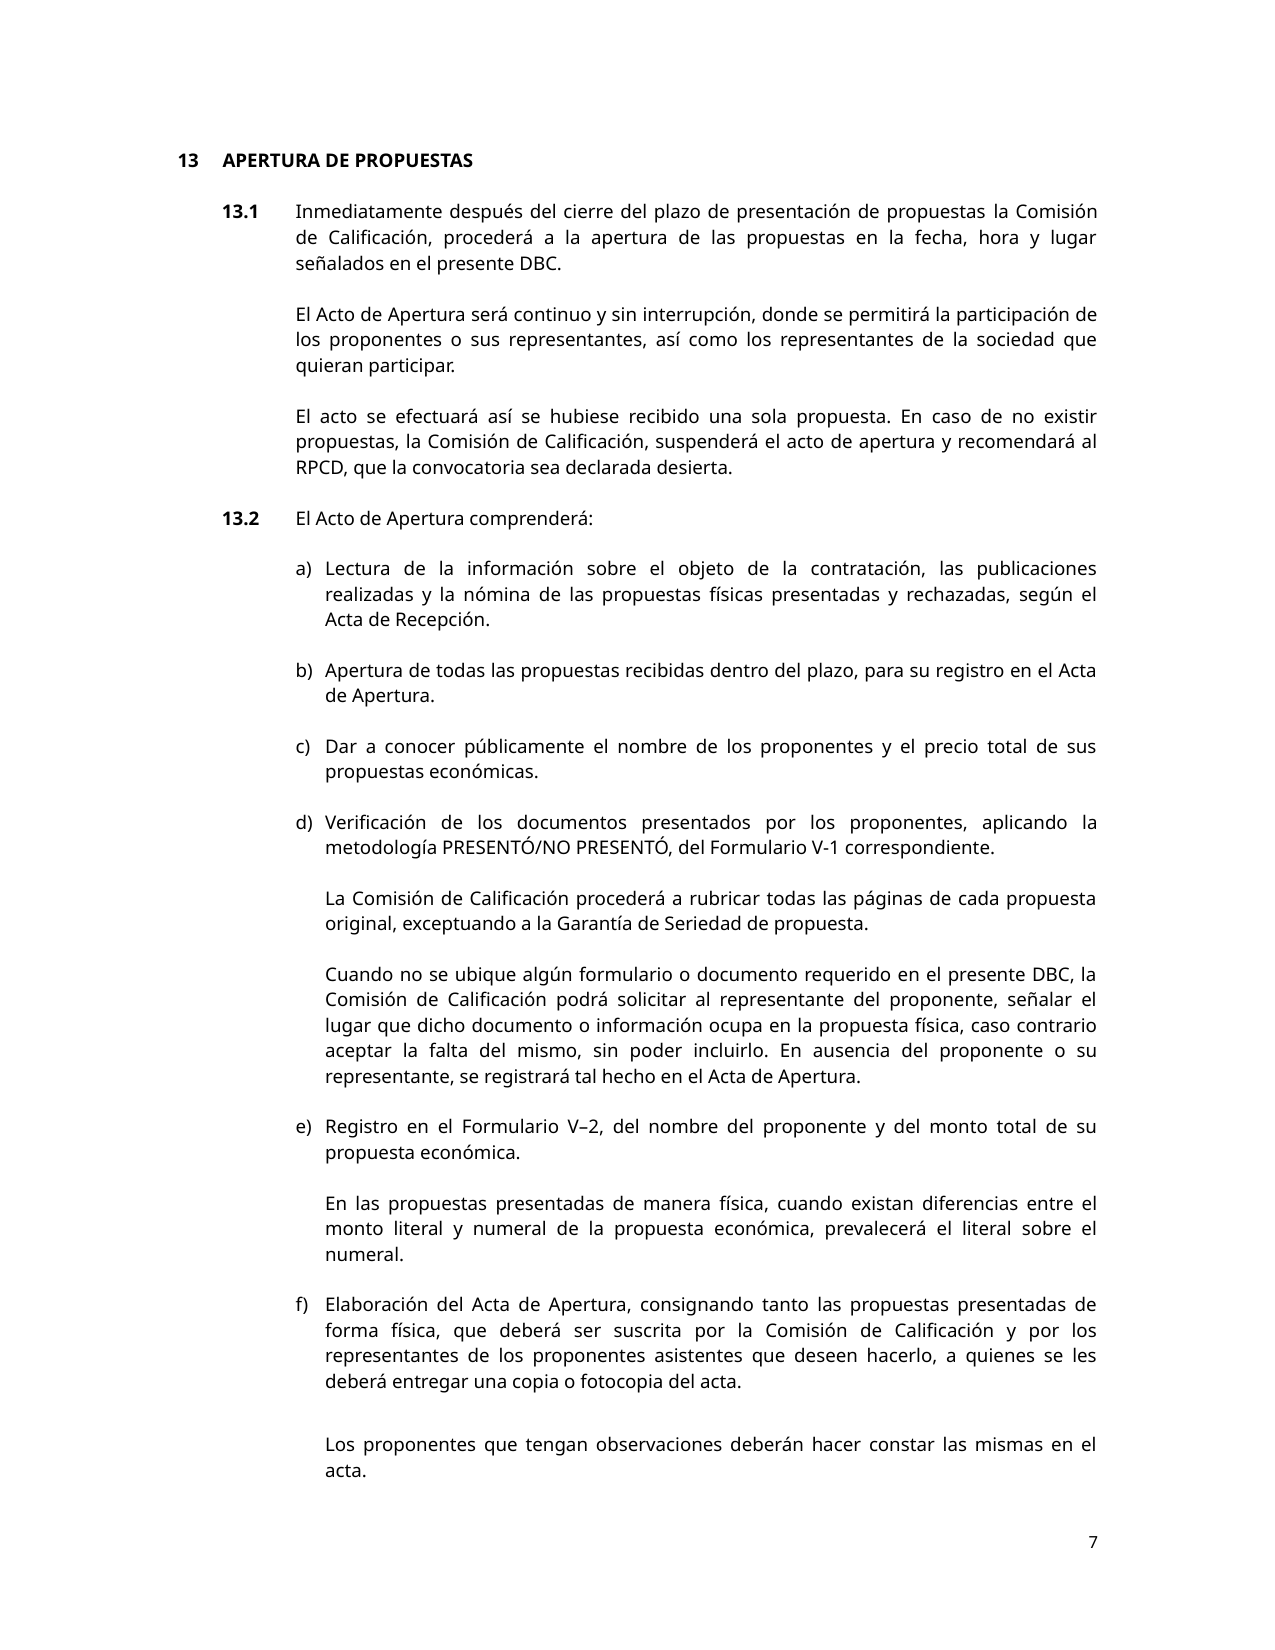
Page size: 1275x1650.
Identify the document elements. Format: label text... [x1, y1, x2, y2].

title El acto se efectuará así se hubiese recibido una sola propuesta. En caso de no existir propuestas, la Comisión de Calificación, suspenderá el acto de apertura y recomendará al RPCD, que la convocatoria sea declarada desierta. [295, 403, 1098, 479]
title APERTURA DE PROPUESTAS [177, 148, 1098, 173]
title Dar a conocer públicamente el nombre de los proponentes y el precio total de sus propuestas económicas. [295, 733, 1098, 784]
title Apertura de todas las propuestas recibidas dentro del plazo, para su registro en el Acta de Apertura. [295, 657, 1098, 708]
title Verificación de los documentos presentados por los proponentes, aplicando la metodología PRESENTÓ/NO PRESENTÓ, del Formulario V-1 correspondiente. [295, 809, 1098, 860]
title El Acto de Apertura será continuo y sin interrupción, donde se permitirá la participación de los proponentes o sus representantes, así como los representantes de la sociedad que quieran participar. [295, 301, 1098, 377]
title Los proponentes que tengan observaciones deberán hacer constar las mismas en el acta. [325, 1432, 1098, 1483]
title Elaboración del Acta de Apertura, consignando tanto las propuestas presentadas de forma física, que deberá ser suscrita por la Comisión de Calificación y por los representantes de los proponentes asistentes que deseen hacerlo, a quienes se les deberá entregar una copia o fotocopia del acta. [295, 1291, 1098, 1393]
title Cuando no se ubique algún formulario o documento requerido en el presente DBC, la Comisión de Calificación podrá solicitar al representante del proponente, señalar el lugar que dicho documento o información ocupa en la propuesta física, caso contrario aceptar la falta del mismo, sin poder incluirlo. En ausencia del proponente o su representante, se registrará tal hecho en el Acta de Apertura. [325, 961, 1098, 1089]
title Inmediatamente después del cierre del plazo de presentación de propuestas la Comisión de Calificación, procederá a la apertura de las propuestas en la fecha, hora y lugar señalados en el presente DBC. [222, 199, 1098, 275]
title En las propuestas presentadas de manera física, cuando existan diferencias entre el monto literal y numeral de la propuesta económica, prevalecerá el literal sobre el numeral. [325, 1190, 1098, 1266]
title La Comisión de Calificación procederá a rubricar todas las páginas de cada propuesta original, exceptuando a la Garantía de Seriedad de propuesta. [325, 885, 1098, 936]
title Registro en el Formulario V–2, del nombre del proponente y del monto total de su propuesta económica. [295, 1114, 1098, 1165]
title Lectura de la información sobre el objeto de la contratación, las publicaciones realizadas y la nómina de las propuestas físicas presentadas y rechazadas, según el Acta de Recepción. [295, 556, 1098, 632]
title El Acto de Apertura comprenderá: [222, 505, 1098, 531]
